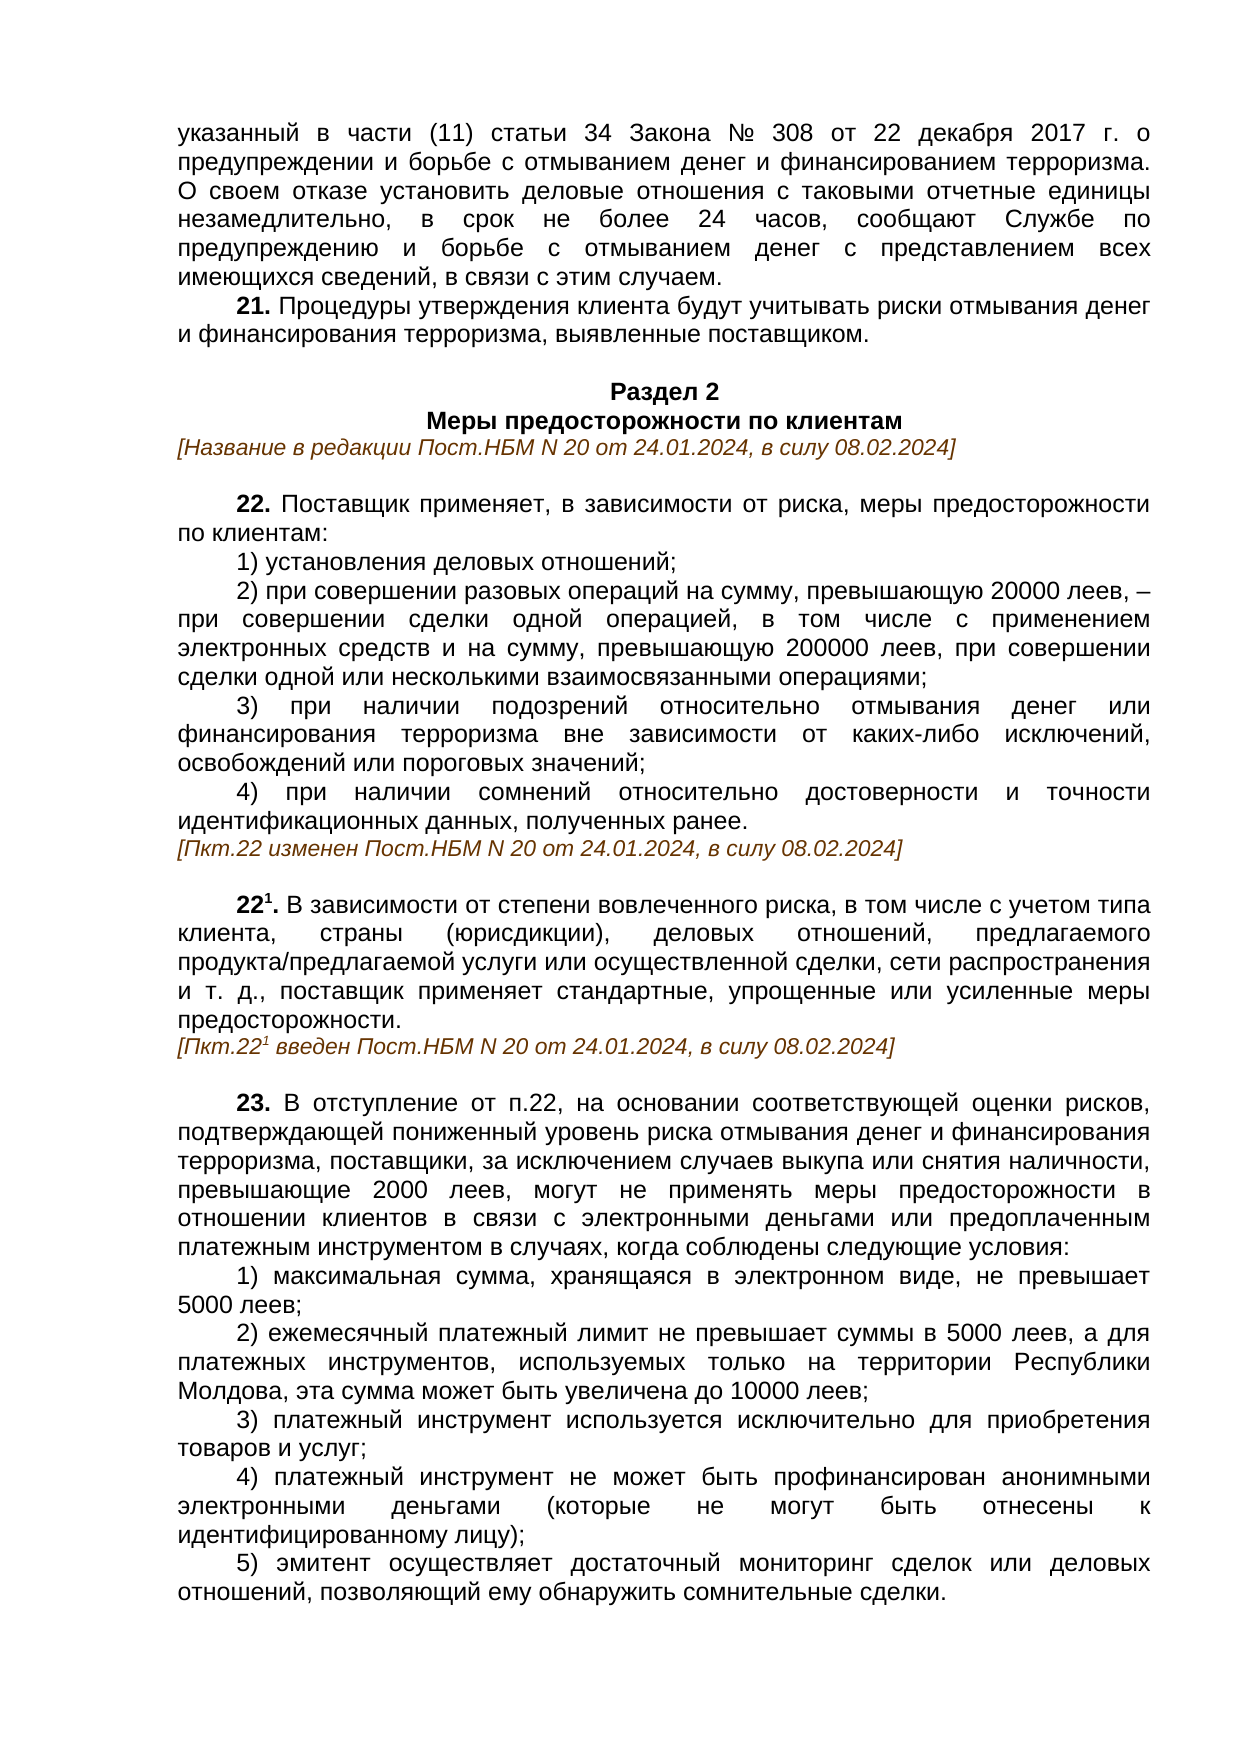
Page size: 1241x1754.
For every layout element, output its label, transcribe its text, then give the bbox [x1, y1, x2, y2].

text [Пкт.221 введен Пост.НБМ N 20 от 24.01.2024, в силу 08.02.2024] [177, 1033, 1152, 1060]
text [Название в редакции Пост.НБМ N 20 от 24.01.2024, в силу 08.02.2024] [177, 434, 1152, 461]
text 221. В зависимости от степени вовлеченного риска, в том числе с учетом типа клиента, страны (юрисдикции), деловых отношений, предлагаемого продукта/предлагаемой услуги или осуществленной сделки, сети распространения и т. д., поставщик применяет стандартные, упрощенные или усиленные меры предосторожности. [177, 889, 1152, 1033]
text 2) ежемесячный платежный лимит не превышает суммы в 5000 леев, а для платежных инструментов, используемых только на территории Республики Молдова, эта сумма может быть увеличена до 10000 леев; [177, 1318, 1152, 1405]
text 3) платежный инструмент используется исключительно для приобретения товаров и услуг; [177, 1405, 1152, 1462]
text 3) при наличии подозрений относительно отмывания денег или финансирования терроризма вне зависимости от каких-либо исключений, освобождений или пороговых значений; [177, 691, 1152, 777]
text 4) при наличии сомнений относительно достоверности и точности идентификационных данных, полученных ранее. [177, 777, 1152, 834]
text [Пкт.22 изменен Пост.НБМ N 20 от 24.01.2024, в силу 08.02.2024] [177, 834, 1152, 861]
text 4) платежный инструмент не может быть профинансирован анонимными электронными деньгами (которые не могут быть отнесены к идентифицированному лицу); [177, 1462, 1152, 1548]
text 1) установления деловых отношений; [177, 547, 1152, 576]
text 1) максимальная сумма, хранящаяся в электронном виде, не превышает 5000 леев; [177, 1261, 1152, 1318]
text 22. Поставщик применяет, в зависимости от риска, меры предосторожности по клиентам: [177, 489, 1152, 547]
text 5) эмитент осуществляет достаточный мониторинг сделок или деловых отношений, позволяющий ему обнаружить сомнительные сделки. [177, 1548, 1152, 1606]
text 23. В отступление от п.22, на основании соответствующей оценки рисков, подтверждающей пониженный уровень риска отмывания денег и финансирования терроризма, поставщики, за исключением случаев выкупа или снятия наличности, превышающие 2000 леев, могут не применять меры предосторожности в отношении клиентов в связи с электронными деньгами или предоплаченным платежным инструментом в случаях, когда соблюдены следующие условия: [177, 1088, 1152, 1261]
text Раздел 2 [177, 377, 1152, 406]
text 21. Процедуры утверждения клиента будут учитывать риски отмывания денег и финансирования терроризма, выявленные поставщиком. [177, 291, 1152, 348]
text 2) при совершении разовых операций на сумму, превышающую 20000 леев, – при совершении сделки одной операцией, в том числе с применением электронных средств и на сумму, превышающую 200000 леев, при совершении сделки одной или несколькими взаимосвязанными операциями; [177, 576, 1152, 691]
text Меры предосторожности по клиентам [177, 406, 1152, 434]
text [177, 118, 1152, 291]
